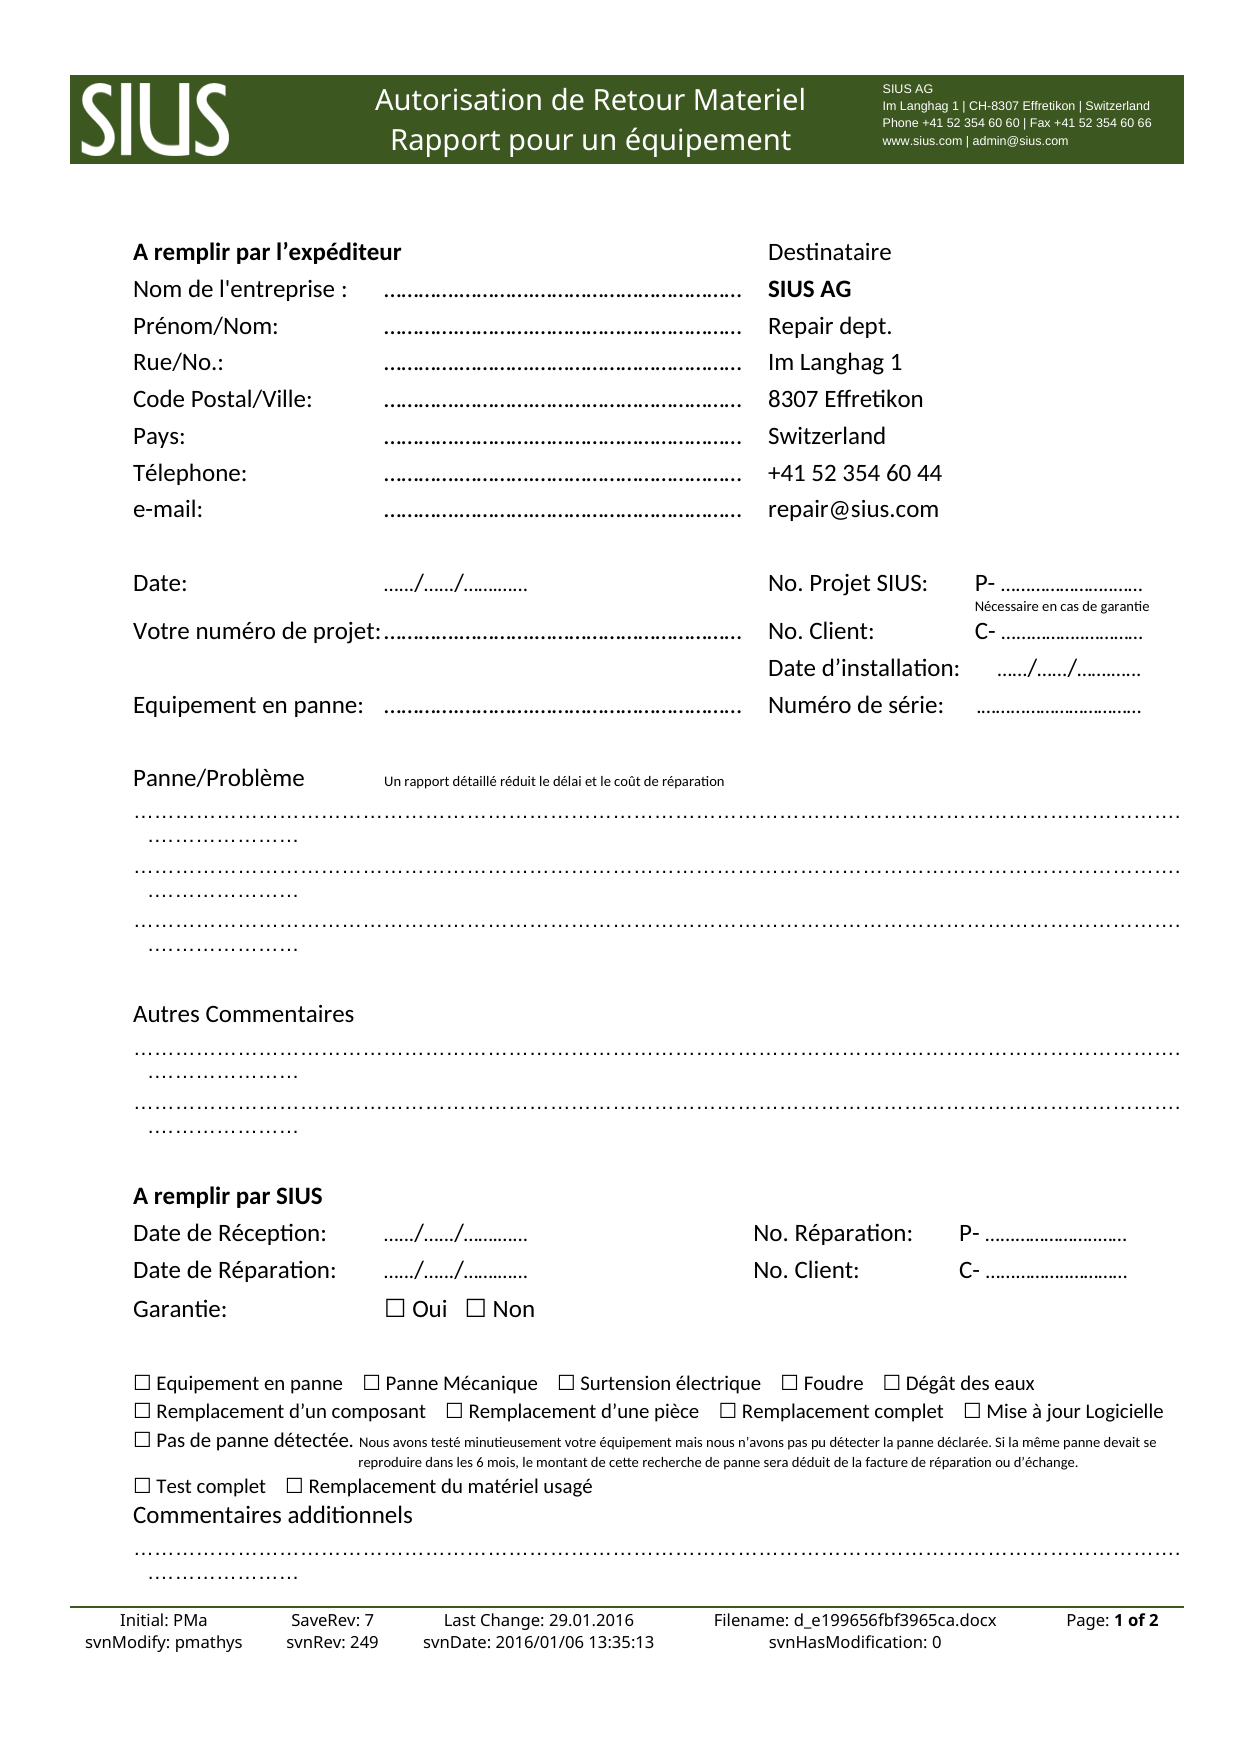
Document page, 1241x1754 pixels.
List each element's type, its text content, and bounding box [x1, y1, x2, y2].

text Date: // No. Projet SIUS: P- [133, 567, 1181, 598]
text Remplacement d’un composant Remplacement d’une pièce Remplacement complet Mise à jour Logicielle [133, 1396, 1181, 1425]
text Votre numéro de projet: No. Client: C- [133, 616, 1181, 646]
text Code Postal/Ville: 8307 Effretikon [133, 383, 1181, 414]
text Date d’installation: // [133, 652, 1181, 683]
text A remplir par SIUS [133, 1181, 1181, 1211]
text e-mail: repair@sius.com [133, 494, 1181, 524]
text Equipement en panne: Numéro de série: [133, 689, 1181, 719]
text Nom de l'entreprise : SIUS AG [133, 273, 1181, 303]
text Prénom/Nom: Repair dept. [133, 310, 1181, 340]
text Autres Commentaires [133, 999, 1181, 1029]
text Commentaires additionnels [133, 1499, 1181, 1530]
text Equipement en panne Panne Mécanique Surtension électrique Foudre Dégât des eaux [133, 1368, 1181, 1396]
list Nécessaire en cas de garantie [133, 598, 1181, 616]
text Télephone: +41 52 354 60 44 [133, 457, 1181, 487]
picture [81, 83, 229, 156]
text Garantie: Oui Non [133, 1291, 1181, 1325]
text Date de Réparation: // No. Client: C- [133, 1254, 1181, 1284]
text Rue/No.: Im Langhag 1 [133, 347, 1181, 377]
text A remplir par l’expéditeur Destinataire [133, 236, 1181, 267]
text Pas de panne détectée. Nous avons testé minutieusement votre équipement mais nous n’avons pas pu détecter la panne déclarée. Si la même panne devait se reproduire dans les 6 mois, le montant de cette recherche de panne sera déduit de la facture de réparation ou d’échange. [133, 1425, 1181, 1471]
text Date de Réception: // No. Réparation: P- [133, 1217, 1181, 1248]
text Pays: Switzerland [133, 420, 1181, 451]
text Panne/Problème Un rapport détaillé réduit le délai et le coût de réparation [133, 763, 1181, 793]
text Test complet Remplacement du matériel usagé [133, 1471, 1181, 1499]
